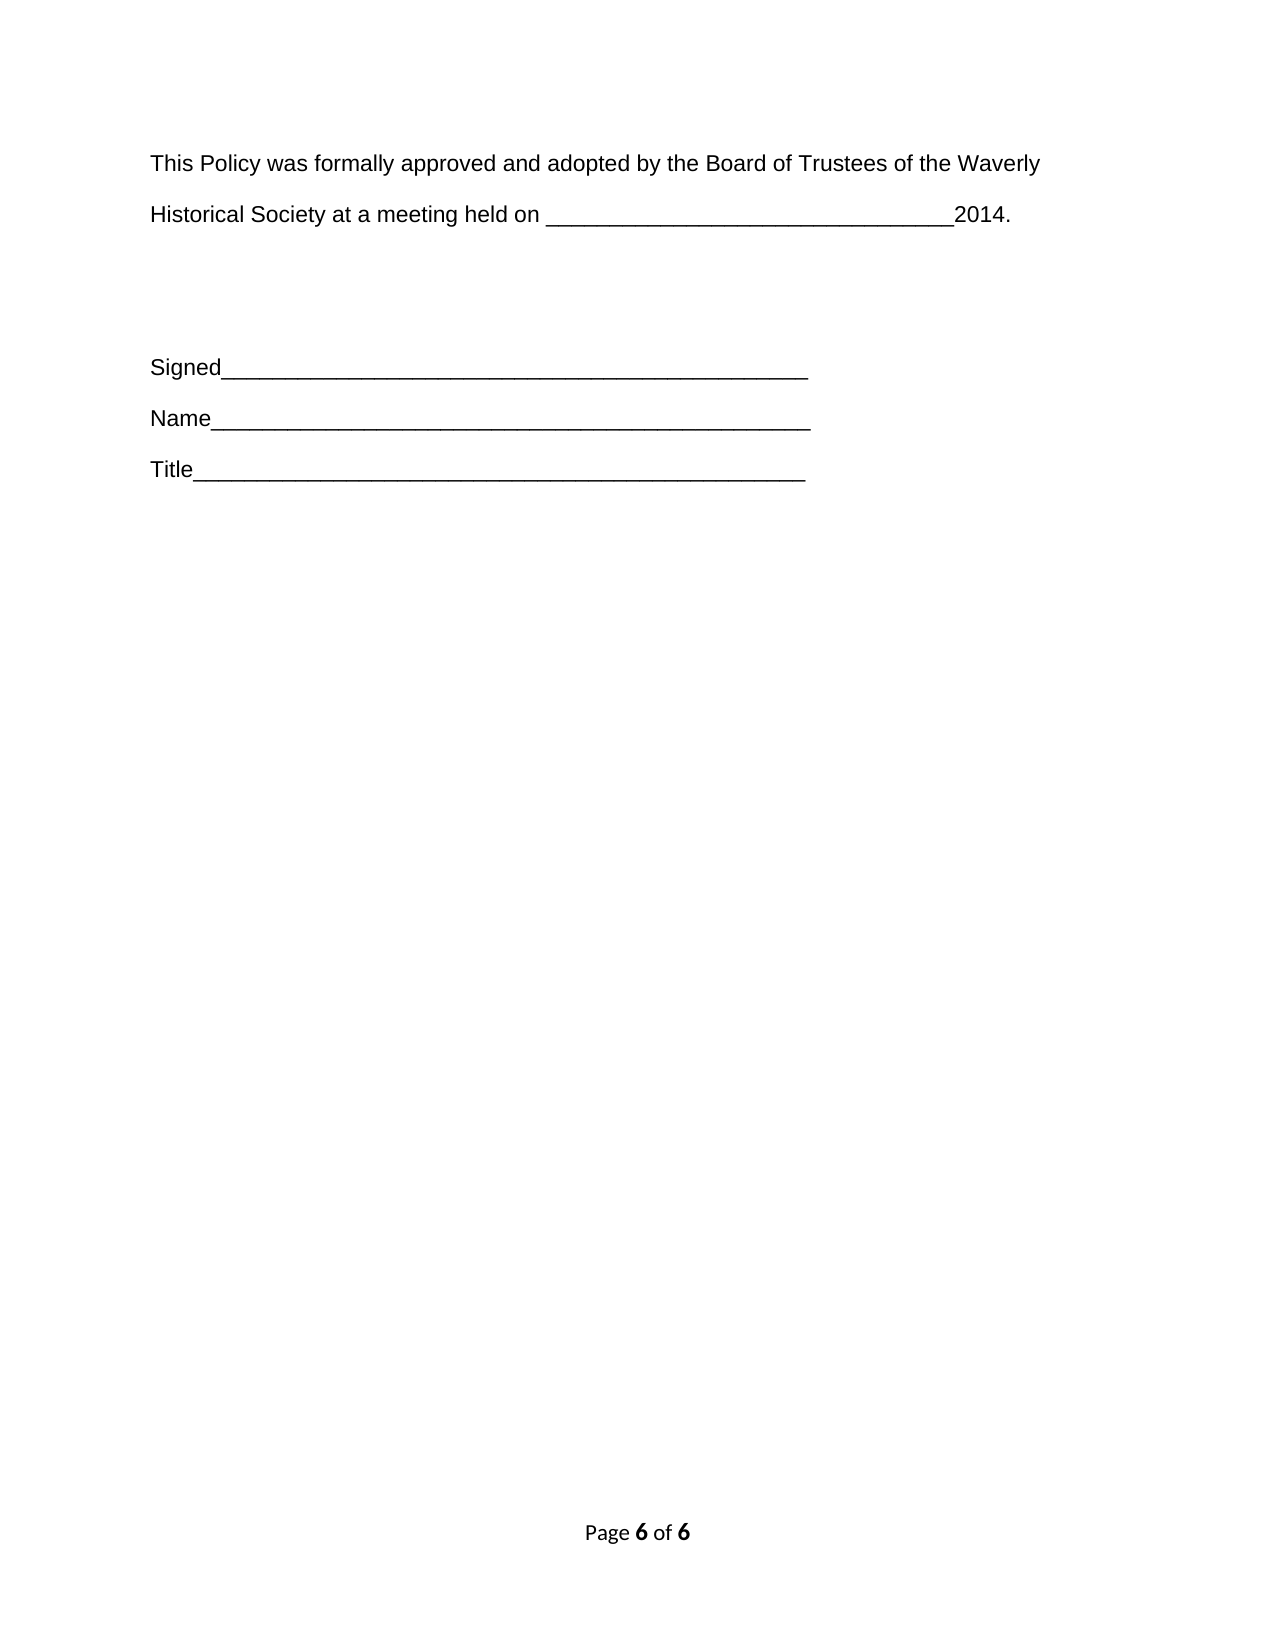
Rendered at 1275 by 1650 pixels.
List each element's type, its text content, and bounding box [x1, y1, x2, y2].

text Name_______________________________________________ [150, 405, 1125, 432]
text Historical Society at a meeting held on ________________________________2014. [150, 201, 1125, 227]
text This Policy was formally approved and adopted by the Board of Trustees of the Waverly [150, 150, 1125, 176]
text Signed______________________________________________ [150, 354, 1125, 381]
text Title________________________________________________ [150, 456, 1125, 483]
